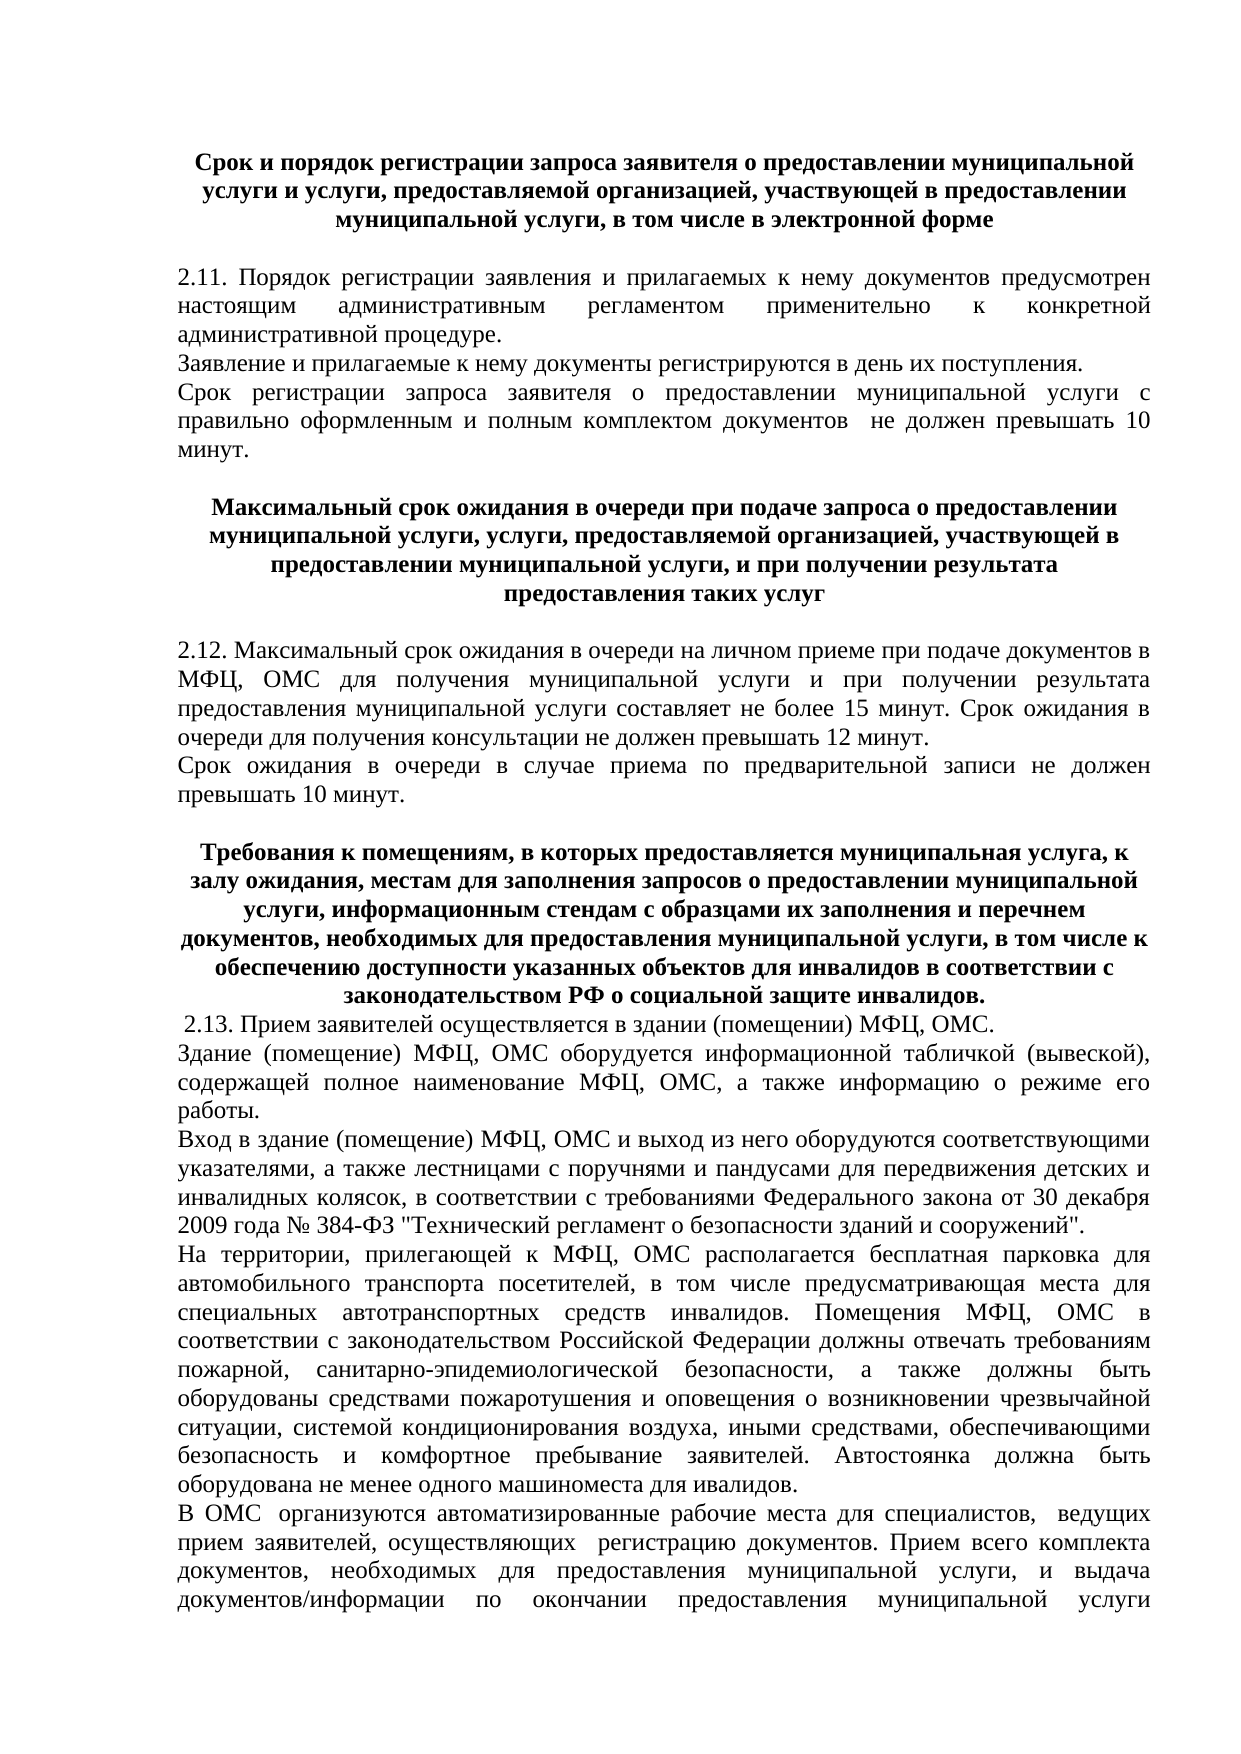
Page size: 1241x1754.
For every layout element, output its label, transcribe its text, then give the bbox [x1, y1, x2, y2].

text Заявление и прилагаемые к нему документы регистрируются в день их поступления. [177, 348, 1152, 377]
text Максимальный срок ожидания в очереди при подаче запроса о предоставлении муниципальной услуги, услуги, предоставляемой организацией, участвующей в предоставлении муниципальной услуги, и при получении результата предоставления таких услуг [177, 492, 1152, 607]
text Срок ожидания в очереди в случае приема по предварительной записи не должен превышать 10 минут. [177, 751, 1152, 808]
text Срок и порядок регистрации запроса заявителя о предоставлении муниципальной услуги и услуги, предоставляемой организацией, участвующей в предоставлении муниципальной услуги, в том числе в электронной форме [177, 147, 1152, 233]
text Вход в здание (помещение) МФЦ, ОМС и выход из него оборудуются соответствующими указателями, а также лестницами с поручнями и пандусами для передвижения детских и инвалидных колясок, в соответствии с требованиями Федерального закона от 30 декабря 2009 года № 384-ФЗ "Технический регламент о безопасности зданий и сооружений". [177, 1124, 1152, 1239]
text Требования к помещениям, в которых предоставляется муниципальная услуга, к залу ожидания, местам для заполнения запросов о предоставлении муниципальной услуги, информационным стендам с образцами их заполнения и перечнем документов, необходимых для предоставления муниципальной услуги, в том числе к обеспечению доступности указанных объектов для инвалидов в соответствии с законодательством РФ о социальной защите инвалидов. [177, 837, 1152, 1009]
text На территории, прилегающей к МФЦ, ОМС располагается бесплатная парковка для автомобильного транспорта посетителей, в том числе предусматривающая места для специальных автотранспортных средств инвалидов. Помещения МФЦ, ОМС в соответствии с законодательством Российской Федерации должны отвечать требованиям пожарной, санитарно-эпидемиологической безопасности, а также должны быть оборудованы средствами пожаротушения и оповещения о возникновении чрезвычайной ситуации, системой кондиционирования воздуха, иными средствами, обеспечивающими безопасность и комфортное пребывание заявителей. Автостоянка должна быть оборудована не менее одного машиноместа для ивалидов. [177, 1239, 1152, 1498]
text Срок регистрации запроса заявителя о предоставлении муниципальной услуги с правильно оформленным и полным комплектом документов не должен превышать 10 минут. [177, 377, 1152, 463]
text 2.11. Порядок регистрации заявления и прилагаемых к нему документов предусмотрен настоящим административным регламентом применительно к конкретной административной процедуре. [177, 262, 1152, 348]
text 2.12. Максимальный срок ожидания в очереди на личном приеме при подаче документов в МФЦ, ОМС для получения муниципальной услуги и при получении результата предоставления муниципальной услуги составляет не более 15 минут. Срок ожидания в очереди для получения консультации не должен превышать 12 минут. [177, 636, 1152, 751]
text Здание (помещение) МФЦ, ОМС оборудуется информационной табличкой (вывеской), содержащей полное наименование МФЦ, ОМС, а также информацию о режиме его работы. [177, 1038, 1152, 1124]
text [177, 1498, 1152, 1613]
text 2.13. Прием заявителей осуществляется в здании (помещении) МФЦ, ОМС. [177, 1009, 1152, 1038]
